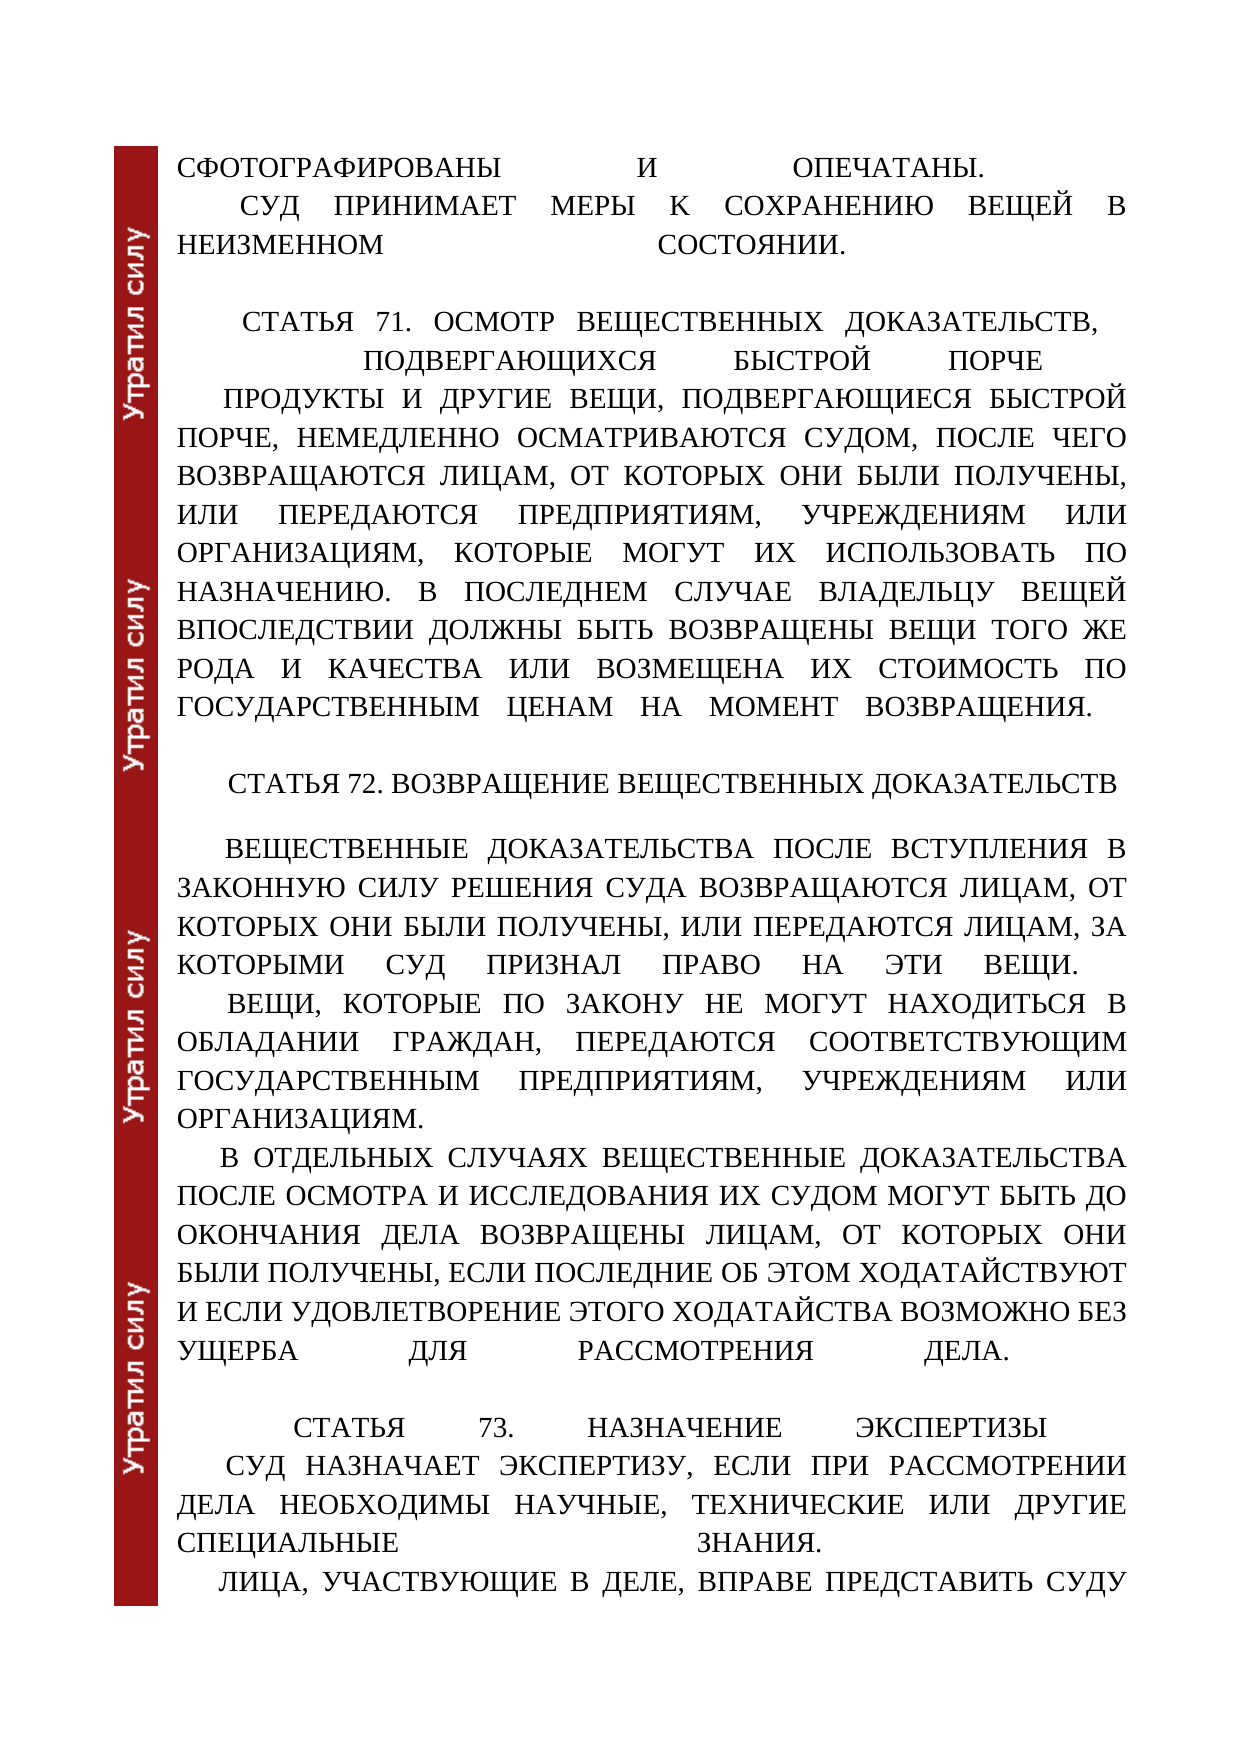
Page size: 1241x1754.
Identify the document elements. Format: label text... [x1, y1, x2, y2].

picture [114, 762, 158, 767]
picture [114, 1597, 158, 1606]
picture [114, 1405, 158, 1410]
text СТАТЬЯ 71. OCMOTP ВЕЩЕСТВЕННЫХ ДОКАЗАТЕЛЬСТВ, ПОДВЕРГАЮЩИХСЯ БЫСТРОЙ ПОРЧЕ ПРОДУКТЫ И ДРУГИЕ ВЕЩИ, ПОДВЕРГАЮЩИЕСЯ БЫСТРОЙ ПОРЧЕ, НЕМЕДЛЕННО ОСМАТРИВАЮТСЯ СУДОМ, ПОСЛЕ ЧЕГО ВОЗВРАЩАЮТСЯ ЛИЦАМ, OT КОТОРЫХ ОНИ БЫЛИ ПОЛУЧЕНЫ, ИЛИ ПЕРЕДАЮТСЯ ПРЕДПРИЯТИЯМ, УЧРЕЖДЕНИЯМ ИЛИ ОРГАНИЗАЦИЯМ, КОТОРЫЕ МОГУТ ИХ ИСПОЛЬЗОВАТЬ ПО НАЗНАЧЕНИЮ. B ПОСЛЕДНЕМ СЛУЧАЕ ВЛАДЕЛЬЦУ ВЕЩЕЙ ВПОСЛЕДСТВИИ ДОЛЖНЫ БЫТЬ ВОЗВРАЩЕНЫ ВЕЩИ ТОГО ЖЕ РОДА И КАЧЕСТВА ИЛИ ВОЗМЕЩЕНА ИХ СТОИМОСТЬ ПО ГОСУДАРСТВЕННЫМ ЦЕНАМ HA MOMEHT ВОЗВРАЩЕНИЯ. [112, 304, 1128, 762]
text СТАТЬЯ 72. ВОЗВРАЩЕНИЕ ВЕЩЕСТВЕННЫХ ДОКАЗАТЕЛЬСТВ ВЕЩЕСТВЕННЫЕ ДОКАЗАТЕЛЬСТВА ПОСЛЕ ВСТУПЛЕНИЯ B ЗАКОННУЮ СИЛУ РЕШЕНИЯ СУДА ВОЗВРАЩАЮТСЯ ЛИЦАМ, OT КОТОРЫХ ОНИ БЫЛИ ПОЛУЧЕНЫ, ИЛИ ПЕРЕДАЮТСЯ ЛИЦАМ, ЗА КОТОРЫМИ СУД ПРИЗНАЛ ПРАВО HA ЭТИ ВЕЩИ. ВЕЩИ, КОТОРЫЕ ПО ЗАКОНУ HE МОГУТ НАХОДИТЬСЯ B ОБЛАДАНИИ ГРАЖДАН, ПЕРЕДАЮТСЯ СООТВЕТСТВУЮЩИМ ГОСУДАРСТВЕННЫМ ПРЕДПРИЯТИЯМ, УЧРЕЖДЕНИЯМ ИЛИ ОРГАНИЗАЦИЯМ. B ОТДЕЛЬНЫХ СЛУЧАЯХ ВЕЩЕСТВЕННЫЕ ДОКАЗАТЕЛЬСТВА ПОСЛЕ OCMOTPA И ИССЛЕДОВАНИЯ ИХ СУДОМ МОГУТ БЫТЬ ДО ОКОНЧАНИЯ ДЕЛА ВОЗВРАЩЕНЫ ЛИЦАМ, OT КОТОРЫХ ОНИ БЫЛИ ПОЛУЧЕНЫ, ЕСЛИ ПОСЛЕДНИЕ ОБ ЭТОМ ХОДАТАЙСТВУЮТ И ЕСЛИ УДОВЛЕТВОРЕНИЕ ЭТОГО ХОДАТАЙСТВА ВОЗМОЖНО БЕЗ УЩЕРБА ДЛЯ РАССМОТРЕНИЯ ДЕЛА. [112, 767, 1128, 1405]
picture [114, 146, 158, 150]
picture [114, 299, 158, 304]
